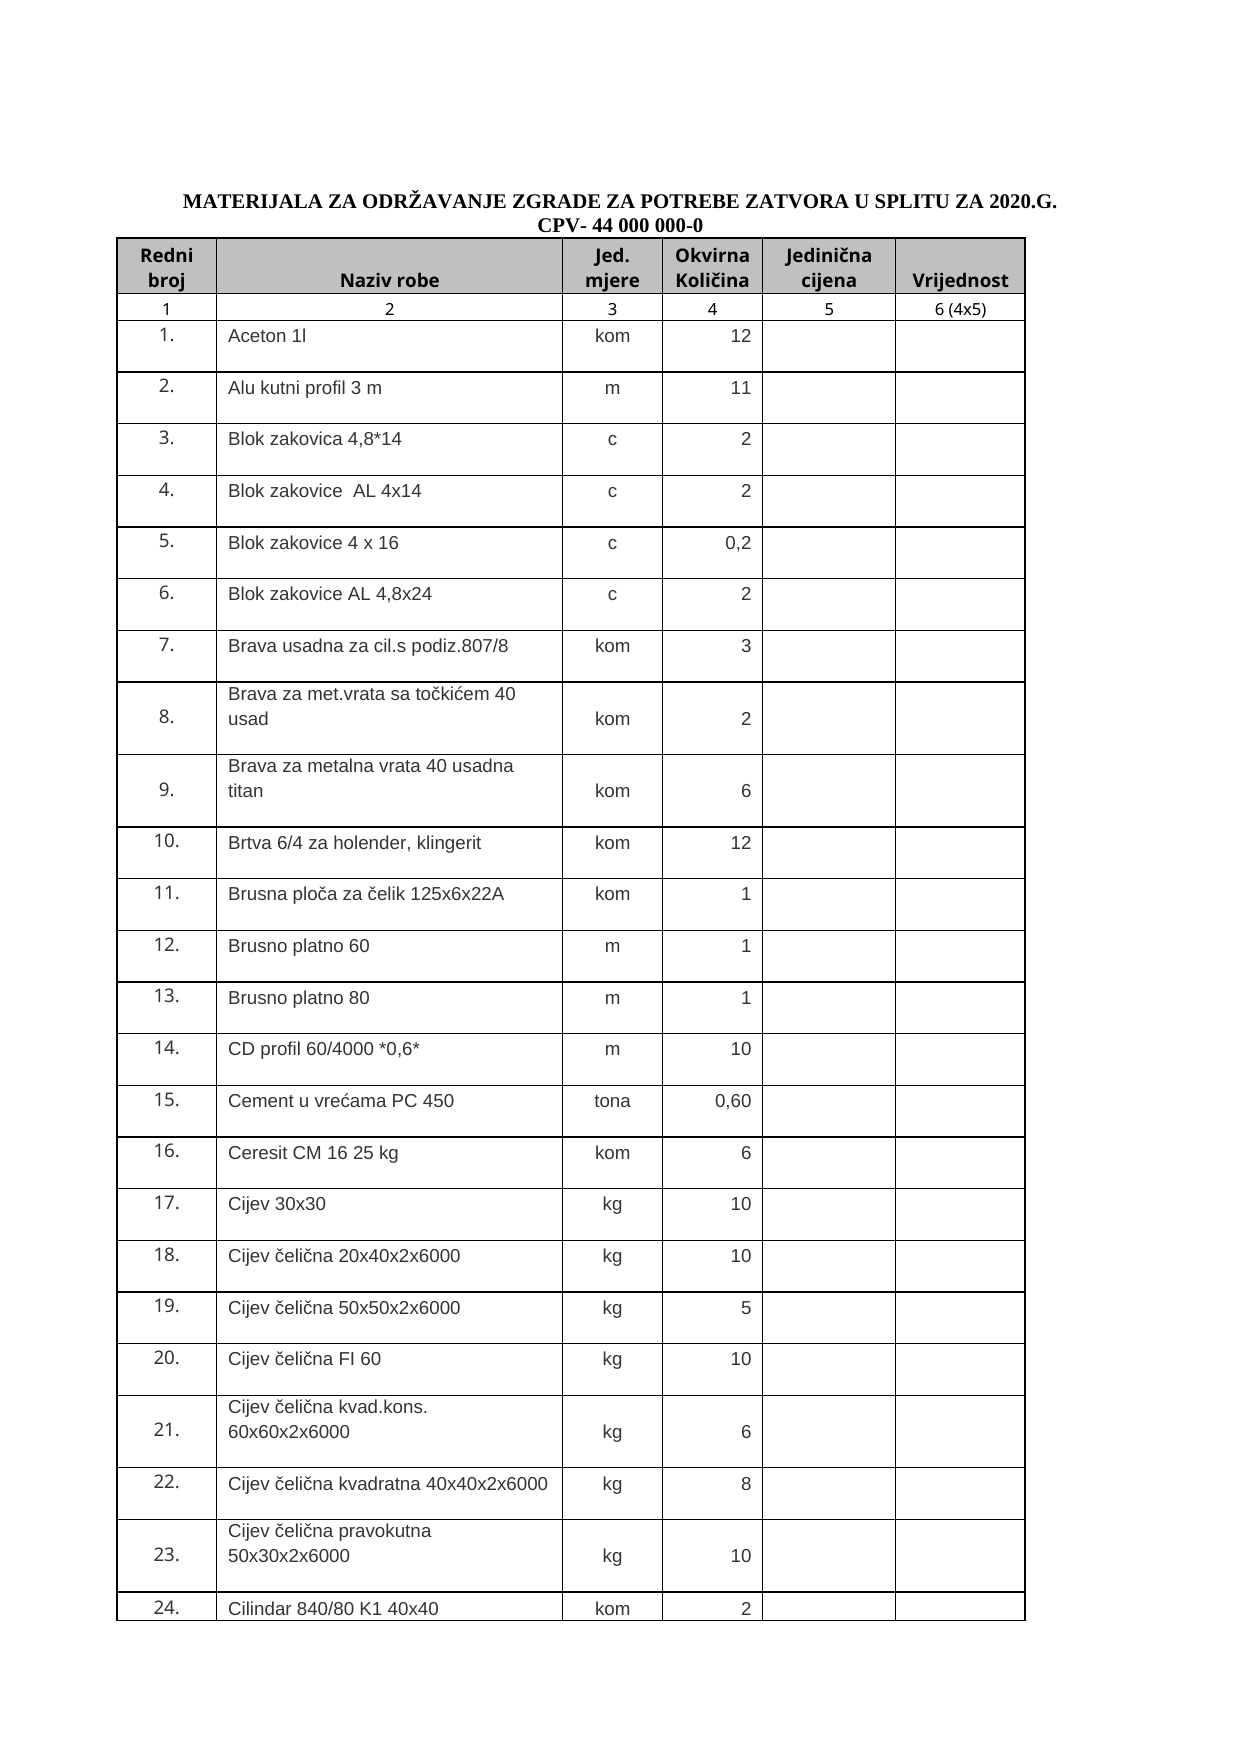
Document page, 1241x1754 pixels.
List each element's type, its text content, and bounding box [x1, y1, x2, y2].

table_cell [896, 1086, 1024, 1136]
table_cell tona [563, 1086, 662, 1136]
table_cell kom [563, 755, 662, 826]
table_cell [763, 1468, 895, 1519]
table_cell Cijev čelična pravokutna 50x30x2x6000 [217, 1520, 562, 1591]
table_cell kg [563, 1396, 662, 1467]
table_cell kg [563, 1293, 662, 1343]
table_cell 8 [663, 1468, 762, 1519]
table_cell CD profil 60/4000 *0,6* [217, 1034, 562, 1085]
table_cell [896, 879, 1024, 930]
table_cell [896, 1034, 1024, 1085]
table_cell [896, 1293, 1024, 1343]
text MATERIJALA ZA ODRŽAVANJE ZGRADE ZA POTREBE ZATVORA U SPLITU ZA 2020.G. [118, 189, 1122, 213]
table_cell [763, 1344, 895, 1395]
table_cell 10 [663, 1241, 762, 1291]
table_cell [763, 1593, 895, 1619]
table_cell kom [563, 1593, 662, 1619]
table_header Okvirna Količina [663, 239, 762, 293]
table_cell [896, 1520, 1024, 1591]
table_cell Brava za metalna vrata 40 usadna titan [217, 755, 562, 826]
table_cell 20. [118, 1344, 216, 1395]
table_cell kg [563, 1189, 662, 1240]
table_cell 1 [663, 931, 762, 981]
table_cell Cijev čelična kvadratna 40x40x2x6000 [217, 1468, 562, 1519]
table_cell [896, 983, 1024, 1033]
table_cell [896, 1468, 1024, 1519]
table_header Naziv robe [217, 239, 562, 293]
table_cell [763, 1086, 895, 1136]
table_cell 19. [118, 1293, 216, 1343]
table_cell 2 [663, 476, 762, 526]
table_cell kg [563, 1241, 662, 1291]
table_cell Ceresit CM 16 25 kg [217, 1138, 562, 1188]
table_cell 5 [763, 294, 895, 320]
table_cell [896, 528, 1024, 578]
table_cell [896, 683, 1024, 754]
table_cell [763, 755, 895, 826]
table_cell c [563, 579, 662, 630]
table_cell 3 [563, 294, 662, 320]
table_cell 15. [118, 1086, 216, 1136]
table_cell kg [563, 1520, 662, 1591]
table_cell 3 [663, 631, 762, 681]
table_cell 18. [118, 1241, 216, 1291]
table_cell Brtva 6/4 za holender, klingerit [217, 828, 562, 878]
table_cell 0,2 [663, 528, 762, 578]
table_cell [763, 1293, 895, 1343]
table_cell m [563, 1034, 662, 1085]
table_cell [896, 424, 1024, 475]
table_cell 24. [118, 1593, 216, 1619]
table_cell [763, 1189, 895, 1240]
table_cell [763, 373, 895, 423]
table_cell Brava za met.vrata sa točkićem 40 usad [217, 683, 562, 754]
table_cell 1 [663, 983, 762, 1033]
table_cell 1 [118, 294, 216, 320]
table_cell [896, 1593, 1024, 1619]
table_cell [763, 1520, 895, 1591]
table_cell 3. [118, 424, 216, 475]
table_cell 17. [118, 1189, 216, 1240]
table_cell kom [563, 828, 662, 878]
table_cell 5. [118, 528, 216, 578]
table_cell [896, 631, 1024, 681]
table_cell Aceton 1l [217, 321, 562, 371]
table_cell [896, 931, 1024, 981]
table_cell [896, 828, 1024, 878]
table_cell [763, 424, 895, 475]
table_cell 6 [663, 755, 762, 826]
table_cell Brusno platno 80 [217, 983, 562, 1033]
table_cell Alu kutni profil 3 m [217, 373, 562, 423]
table_cell 2 [663, 1593, 762, 1619]
table_cell Brusna ploča za čelik 125x6x22A [217, 879, 562, 930]
table_cell 2 [663, 424, 762, 475]
table_cell m [563, 983, 662, 1033]
table_cell Blok zakovice AL 4x14 [217, 476, 562, 526]
table_cell 23. [118, 1520, 216, 1591]
table_cell [763, 1034, 895, 1085]
table_cell [763, 476, 895, 526]
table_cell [217, 1593, 562, 1619]
table_cell 4 [663, 294, 762, 320]
table_cell 10 [663, 1344, 762, 1395]
table_cell 16. [118, 1138, 216, 1188]
table_cell kom [563, 879, 662, 930]
table_cell 8. [118, 683, 216, 754]
table_cell Cijev čelična FI 60 [217, 1344, 562, 1395]
table_cell 10 [663, 1189, 762, 1240]
table_cell [896, 476, 1024, 526]
table_cell 9. [118, 755, 216, 826]
table_cell 6 (4x5) [896, 294, 1024, 320]
table_cell [896, 1138, 1024, 1188]
table_cell [896, 1189, 1024, 1240]
table_cell [763, 879, 895, 930]
table_cell 22. [118, 1468, 216, 1519]
table_cell [763, 321, 895, 371]
table_cell [896, 373, 1024, 423]
text CPV- 44 000 000-0 [118, 213, 1122, 237]
table_cell [763, 683, 895, 754]
table_cell Cijev čelična 50x50x2x6000 [217, 1293, 562, 1343]
table_cell 12 [663, 828, 762, 878]
table_cell [763, 1396, 895, 1467]
table_cell [763, 1138, 895, 1188]
table_cell 6 [663, 1138, 762, 1188]
table_cell 1. [118, 321, 216, 371]
table_cell 10 [663, 1034, 762, 1085]
table_cell [763, 631, 895, 681]
table_header Vrijednost [896, 239, 1024, 293]
table_cell [896, 579, 1024, 630]
table_cell Cijev 30x30 [217, 1189, 562, 1240]
table_cell kom [563, 321, 662, 371]
table_cell 6 [663, 1396, 762, 1467]
table_header Jedinična cijena [763, 239, 895, 293]
table_cell Blok zakovica 4,8*14 [217, 424, 562, 475]
table_cell [896, 1344, 1024, 1395]
table_cell Blok zakovice AL 4,8x24 [217, 579, 562, 630]
table_cell kom [563, 1138, 662, 1188]
table_cell Cijev čelična kvad.kons. 60x60x2x6000 [217, 1396, 562, 1467]
table_cell m [563, 931, 662, 981]
table_cell 2 [663, 683, 762, 754]
table_cell Cement u vrećama PC 450 [217, 1086, 562, 1136]
table_cell 2 [663, 579, 762, 630]
table_cell Cijev čelična 20x40x2x6000 [217, 1241, 562, 1291]
table_cell c [563, 476, 662, 526]
table_cell kom [563, 683, 662, 754]
table_cell 13. [118, 983, 216, 1033]
table_cell 2 [217, 294, 562, 320]
table_cell 5 [663, 1293, 762, 1343]
table_cell 0,60 [663, 1086, 762, 1136]
table_cell 6. [118, 579, 216, 630]
table_cell 10 [663, 1520, 762, 1591]
table_cell 12 [663, 321, 762, 371]
table_header Jed. mjere [563, 239, 662, 293]
table_cell 14. [118, 1034, 216, 1085]
table_cell [896, 755, 1024, 826]
table_cell c [563, 528, 662, 578]
table_cell [896, 1241, 1024, 1291]
table_cell c [563, 424, 662, 475]
table_cell 1 [663, 879, 762, 930]
table_cell [763, 931, 895, 981]
table_cell Blok zakovice 4 x 16 [217, 528, 562, 578]
table_cell 11. [118, 879, 216, 930]
table_cell [763, 579, 895, 630]
table_cell 10. [118, 828, 216, 878]
table_cell 12. [118, 931, 216, 981]
table_cell kg [563, 1468, 662, 1519]
table_cell [896, 1396, 1024, 1467]
table_cell kom [563, 631, 662, 681]
table_cell [763, 983, 895, 1033]
table_cell 21. [118, 1396, 216, 1467]
table_cell 4. [118, 476, 216, 526]
table_cell [763, 828, 895, 878]
table_cell m [563, 373, 662, 423]
table_cell Brava usadna za cil.s podiz.807/8 [217, 631, 562, 681]
table_cell [763, 528, 895, 578]
table_cell [896, 321, 1024, 371]
table_cell 2. [118, 373, 216, 423]
table_cell 7. [118, 631, 216, 681]
table_cell kg [563, 1344, 662, 1395]
table_cell [763, 1241, 895, 1291]
table_header Redni broj [118, 239, 216, 293]
table_cell 11 [663, 373, 762, 423]
table_cell Brusno platno 60 [217, 931, 562, 981]
